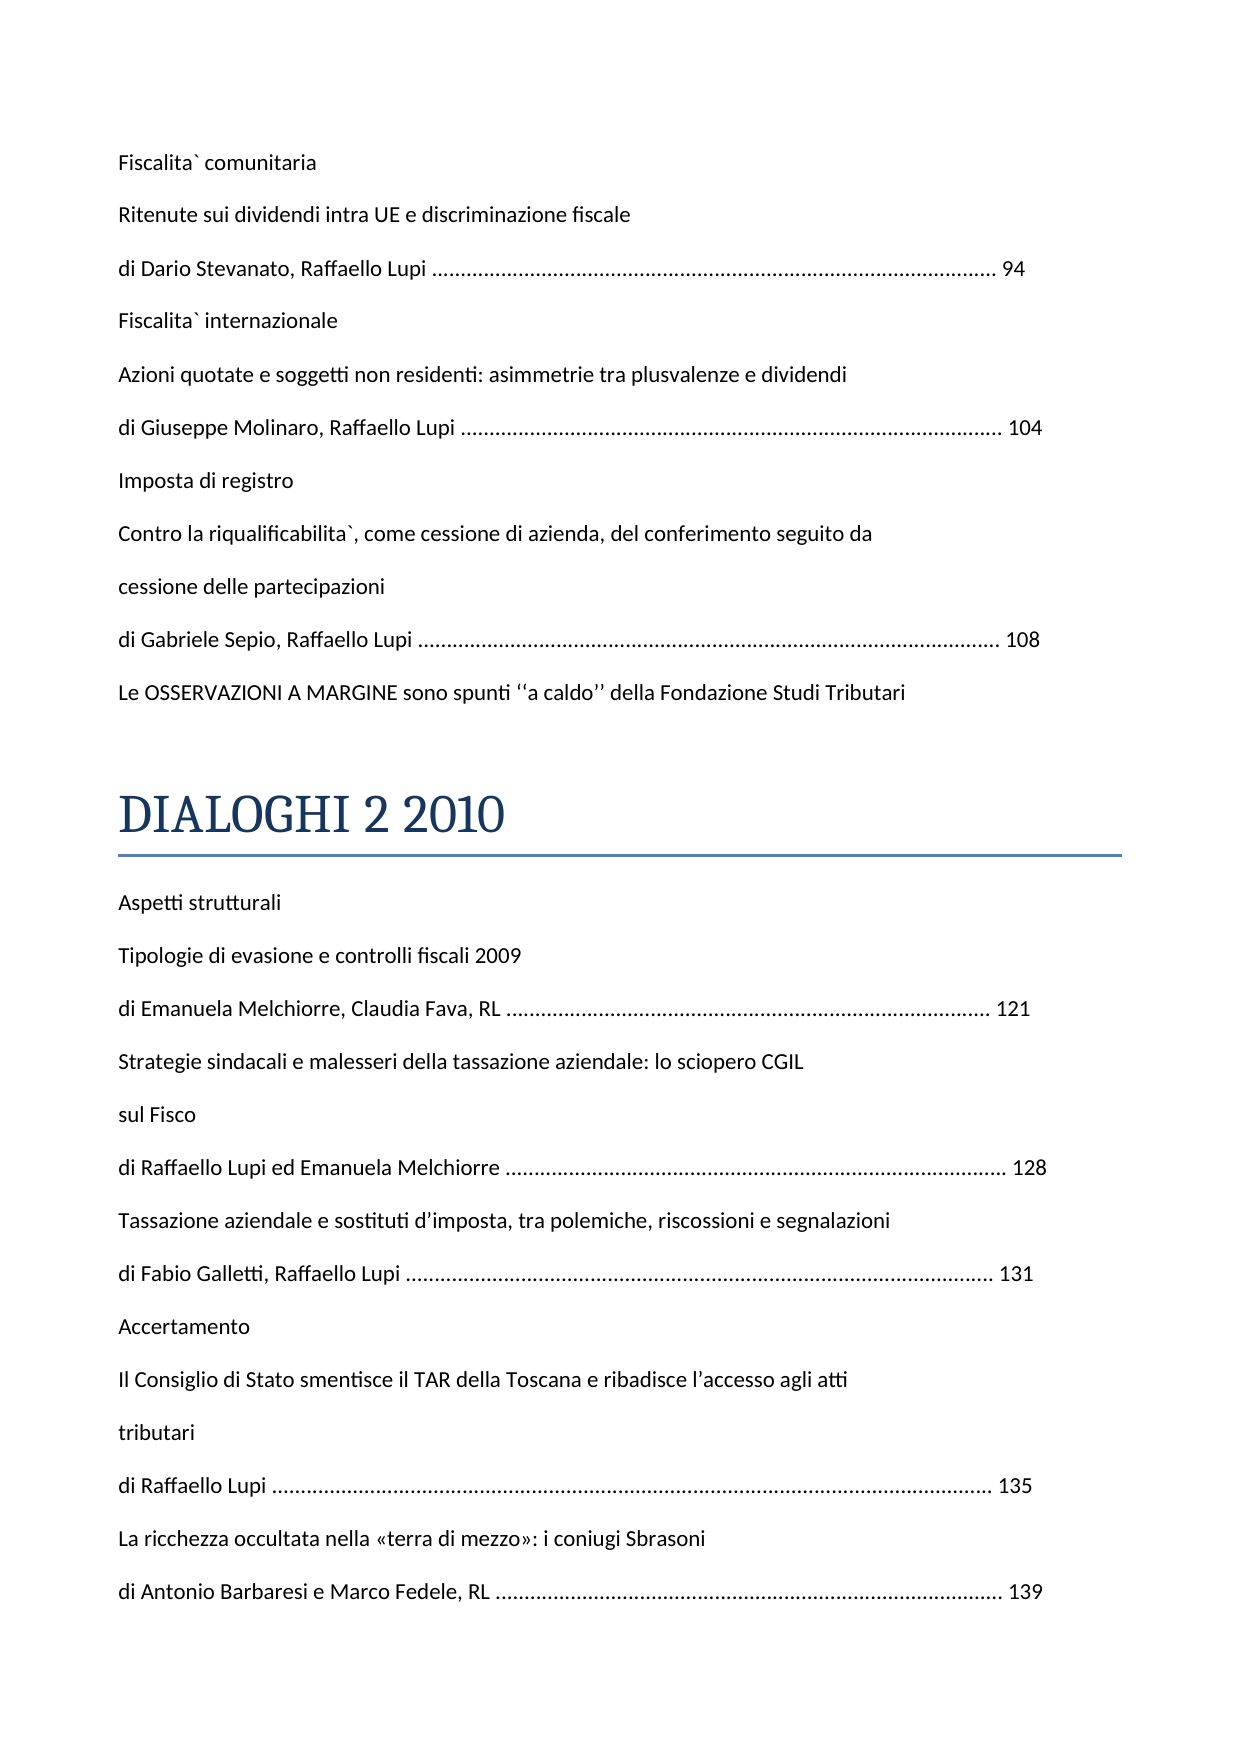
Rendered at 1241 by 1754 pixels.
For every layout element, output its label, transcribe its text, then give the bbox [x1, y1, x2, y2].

text Ritenute sui dividendi intra UE e discriminazione fiscale [118, 201, 1122, 229]
text Il Consiglio di Stato smentisce il TAR della Toscana e ribadisce l’accesso agli atti [118, 1365, 1122, 1393]
text tributari [118, 1418, 1122, 1446]
text La ricchezza occultata nella «terra di mezzo»: i coniugi Sbrasoni [118, 1524, 1122, 1552]
text di Antonio Barbaresi e Marco Fedele, RL ........................................................................................ 139 [118, 1577, 1122, 1605]
text Imposta di registro [118, 466, 1122, 494]
text Strategie sindacali e malesseri della tassazione aziendale: lo sciopero CGIL [118, 1047, 1122, 1075]
text di Emanuela Melchiorre, Claudia Fava, RL .................................................................................... 121 [118, 994, 1122, 1022]
text Le OSSERVAZIONI A MARGINE sono spunti ‘‘a caldo’’ della Fondazione Studi Tributari [118, 678, 1122, 706]
text Fiscalita` internazionale [118, 307, 1122, 335]
text di Raffaello Lupi ............................................................................................................................. 135 [118, 1471, 1122, 1499]
text di Raffaello Lupi ed Emanuela Melchiorre ....................................................................................... 128 [118, 1153, 1122, 1181]
text di Fabio Galletti, Raffaello Lupi ...................................................................................................... 131 [118, 1259, 1122, 1287]
text sul Fisco [118, 1100, 1122, 1128]
text cessione delle partecipazioni [118, 572, 1122, 600]
text Tassazione aziendale e sostituti d’imposta, tra polemiche, riscossioni e segnalazioni [118, 1206, 1122, 1234]
text di Dario Stevanato, Raffaello Lupi .................................................................................................. 94 [118, 254, 1122, 282]
text Aspetti strutturali [118, 888, 1122, 916]
text Tipologie di evasione e controlli fiscali 2009 [118, 941, 1122, 969]
text Fiscalita` comunitaria [118, 148, 1122, 176]
text Contro la riqualificabilita`, come cessione di azienda, del conferimento seguito da [118, 519, 1122, 547]
text Azioni quotate e soggetti non residenti: asimmetrie tra plusvalenze e dividendi [118, 360, 1122, 388]
text di Gabriele Sepio, Raffaello Lupi ..................................................................................................... 108 [118, 625, 1122, 653]
title DIALOGHI 2 2010 [118, 784, 1122, 854]
text Accertamento [118, 1312, 1122, 1340]
text di Giuseppe Molinaro, Raffaello Lupi .............................................................................................. 104 [118, 413, 1122, 441]
